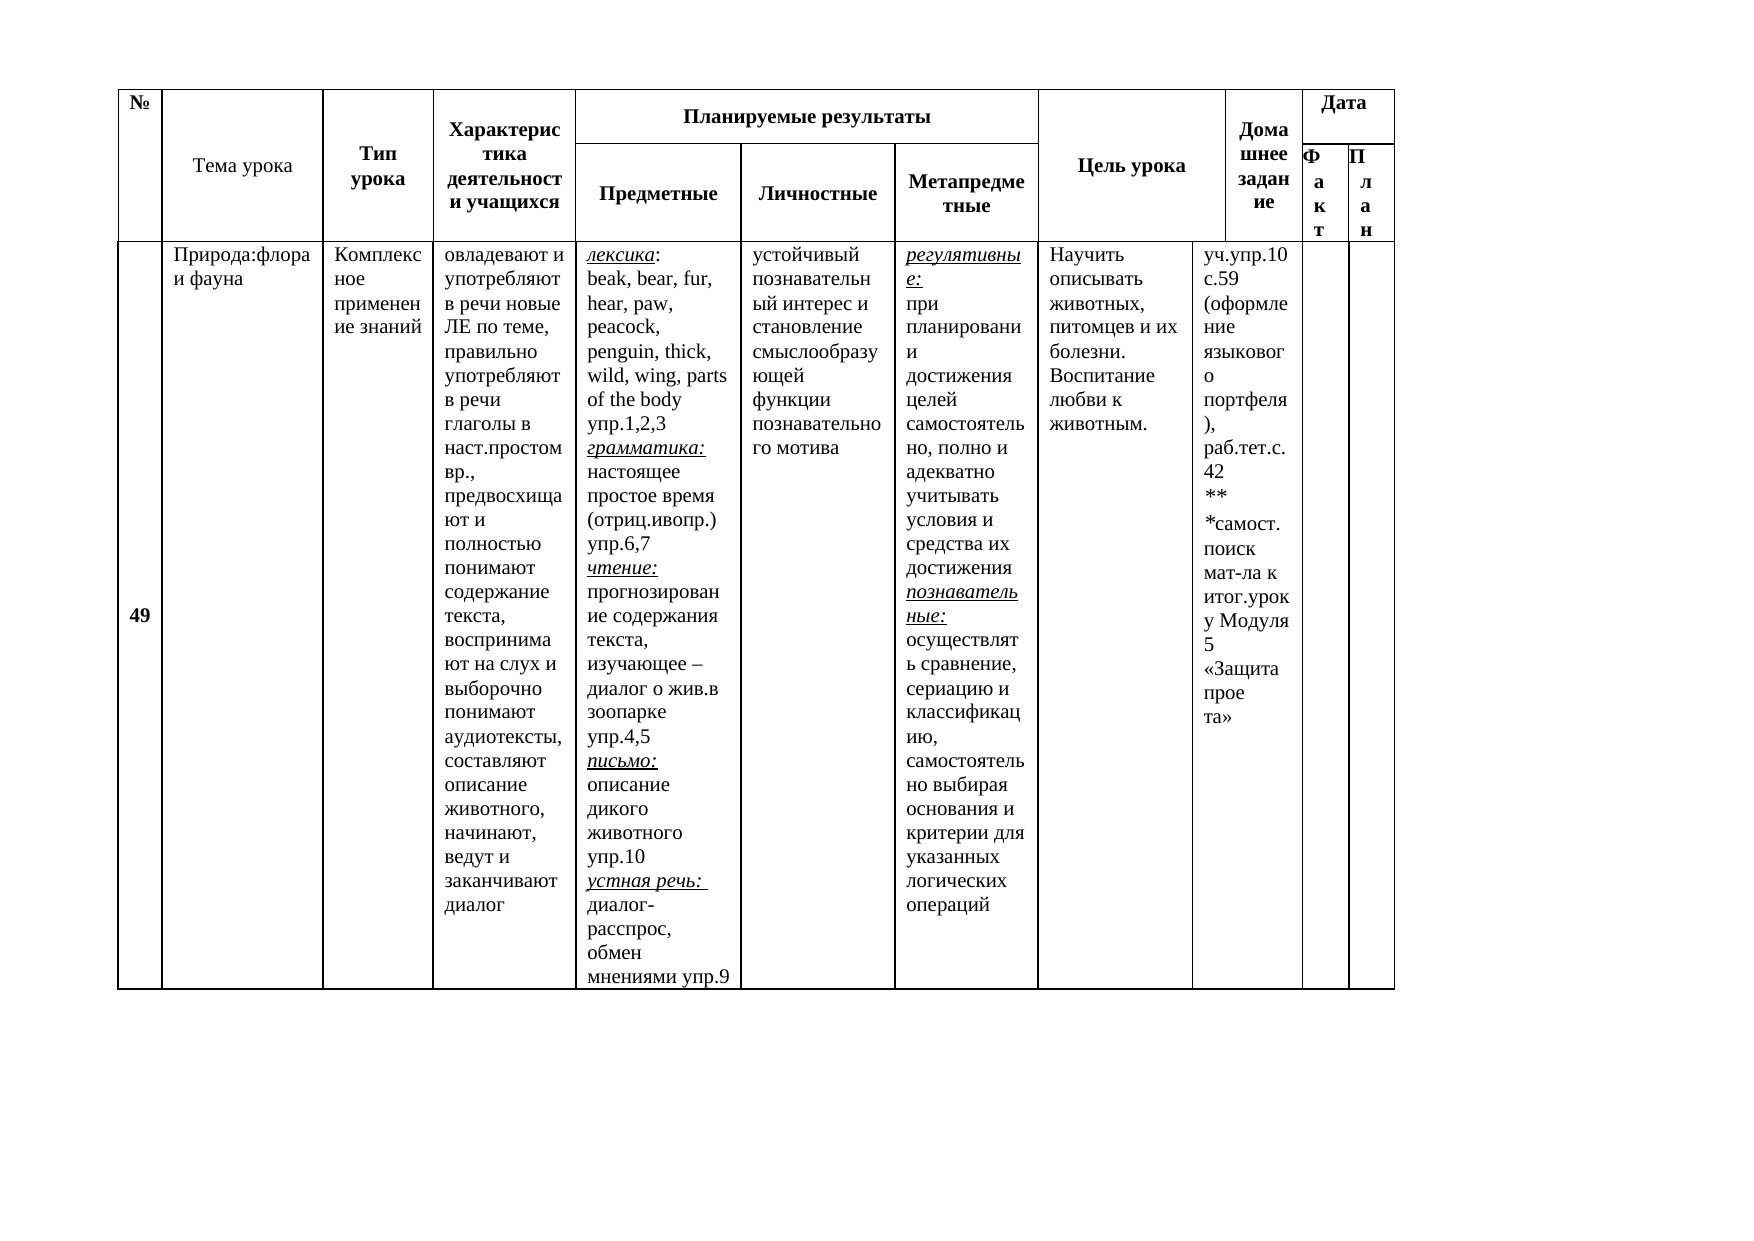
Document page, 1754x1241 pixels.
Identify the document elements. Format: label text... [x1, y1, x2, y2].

table_header Характеристика деятельности учащихся [434, 90, 575, 241]
table_header Тема урока [163, 90, 322, 241]
table_header Цель урока [1039, 90, 1225, 241]
table_cell 49 [119, 242, 161, 988]
table_header № [119, 90, 161, 241]
table_cell [1350, 242, 1394, 988]
table_cell Комплексное применение знаний [324, 242, 432, 988]
table_header Планируемые результаты [576, 90, 1038, 143]
table_cell Факт [1303, 145, 1348, 241]
table_cell овладевают и употребляют в речи новые ЛЕ по теме, правильно употребляют в речи глаголы в наст.простомвр., предвосхищают и полностью понимают содержание текста, воспринимают на слух и выборочно понимают аудиотексты, составляют описание животного, начинают, ведут и заканчивают диалог [434, 242, 575, 988]
table_cell Метапредметные [896, 144, 1038, 241]
table_cell [1303, 242, 1348, 988]
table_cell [1039, 242, 1192, 988]
table_cell лексика: beak, bear, fur, hear, paw, peacock, penguin, thick, wild, wing, parts of the body упр.1,2,3 грамматика: настоящее простое время (отриц.ивопр.) упр.6,7 чтение: прогнозирование содержания текста, изучающее – диалог о жив.в зоопарке упр.4,5 письмо: описание дикого животного упр.10 устная речь: диалог-расспрос, обмен мнениями упр.9 [577, 242, 740, 988]
table_header Тип урока [324, 90, 433, 241]
table_header Дата [1303, 90, 1394, 143]
table_cell уч.упр.10 с.59 (оформление языкового портфеля), раб.тет.с.42 ***самост. поиск мат-ла к итог.уроку Модуля 5 «Защита прое та» [1193, 242, 1302, 988]
table_cell Личностные [742, 144, 894, 241]
table_cell регулятивные: при планировании достижения целей самостоятельно, полно и адекватно учитывать условия и средства их достижения познавательные: осуществлять сравнение, сериацию и классификацию, самостоятельно выбирая основания и критерии для указанных логических операций [896, 242, 1037, 988]
table_cell устойчивый познавательный интерес и становление смыслообразующей функции познавательного мотива [742, 242, 894, 988]
table_cell План [1349, 145, 1394, 241]
table_cell Предметные [576, 144, 740, 241]
table_cell Природа:флора и фауна [163, 242, 322, 988]
table_header Домашнее задание [1226, 90, 1302, 241]
